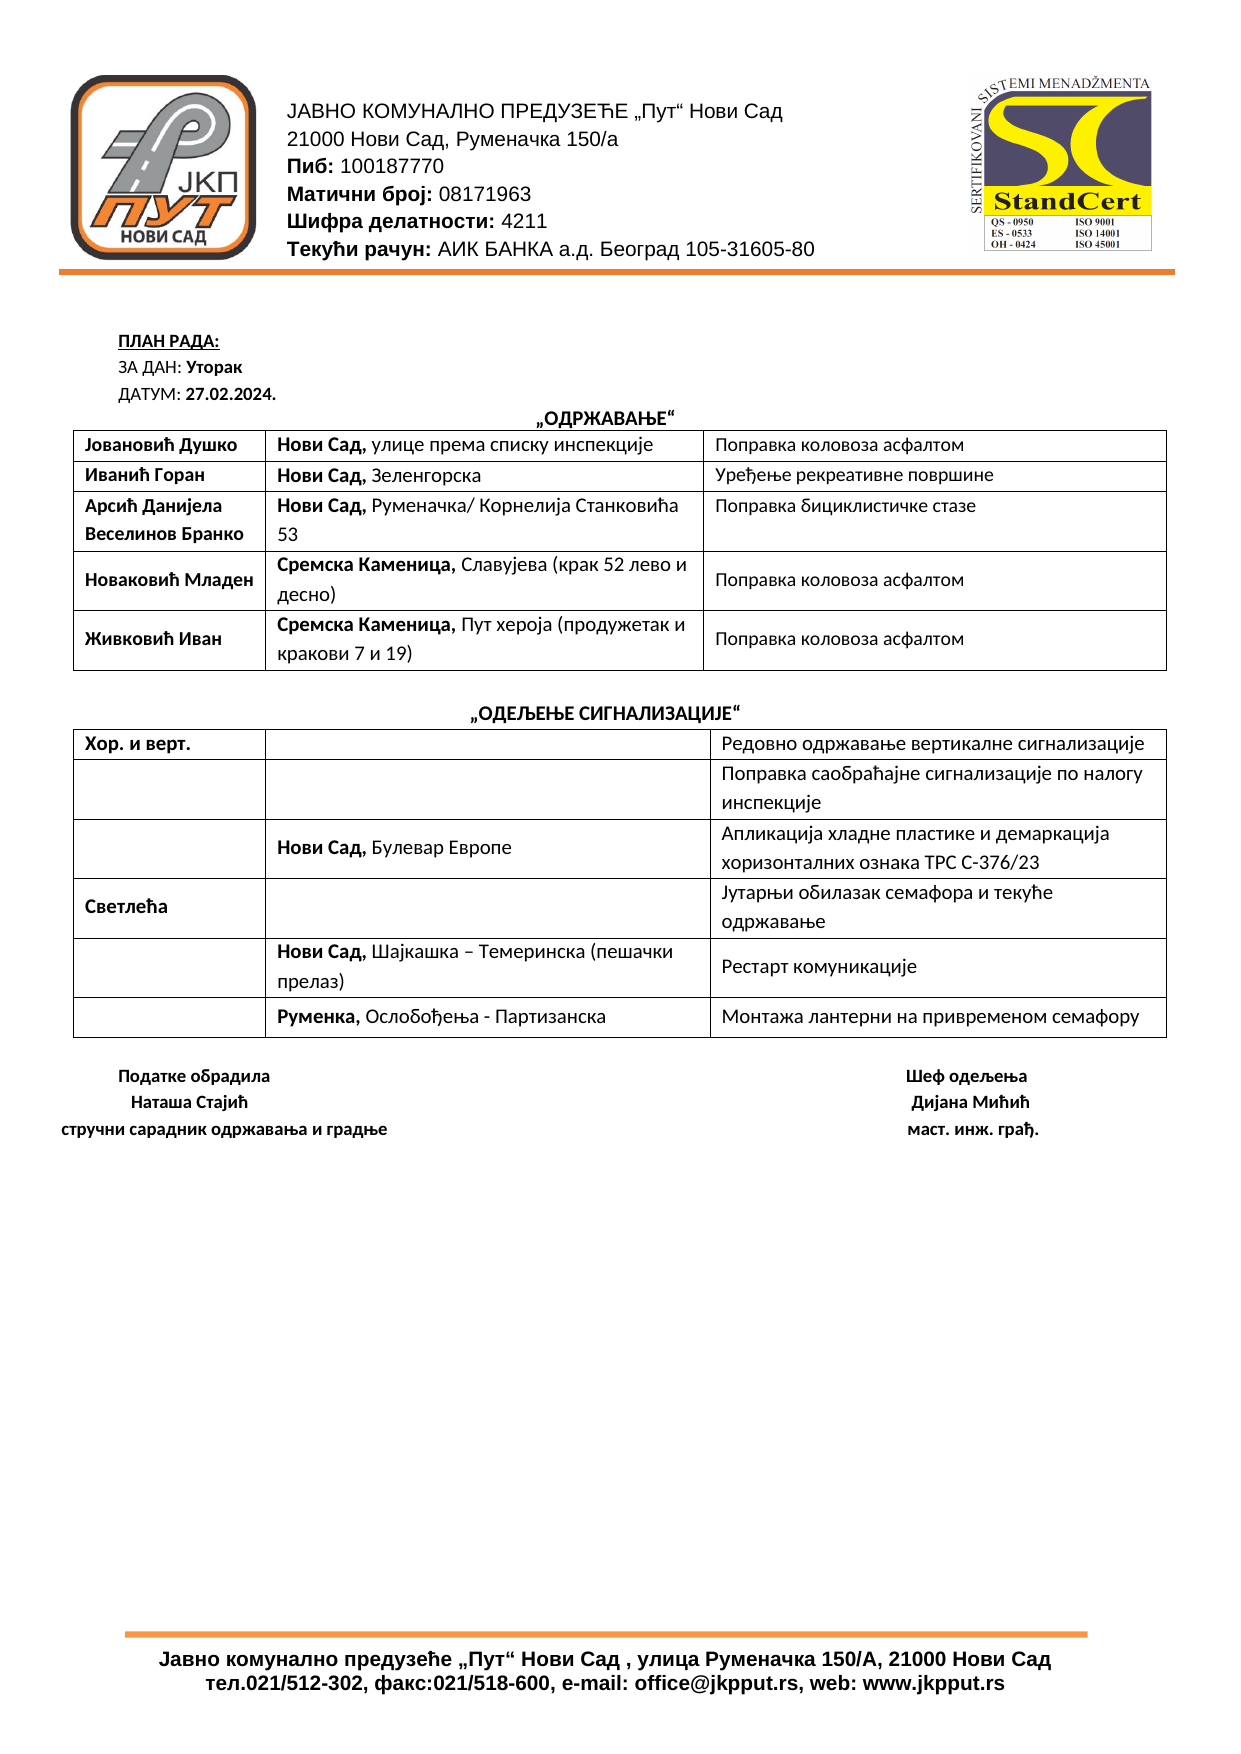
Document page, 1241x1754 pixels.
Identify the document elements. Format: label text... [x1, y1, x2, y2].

picture [70, 75, 264, 269]
table_cell Арсић Данијела Веселинов Бранко [74, 492, 265, 551]
table_cell Нови Сад, Руменачка/ Корнелија Станковића 53 [266, 492, 703, 551]
table_header Поправка коловоза асфалтом [704, 431, 1166, 461]
table_cell [74, 760, 265, 819]
table_cell Живковић Иван [74, 611, 265, 669]
text Податке обрадила Шеф одељења [118, 1064, 1092, 1087]
table_cell Апликација хладне пластике и демаркација хоризонталних ознака ТРС С-376/23 [711, 820, 1166, 878]
table_cell [74, 939, 265, 997]
table_cell Руменка, Ослобођења - Партизанска [266, 998, 710, 1037]
text Наташа Стајић Дијана Мићић [118, 1091, 1092, 1113]
table_cell Нови Сад, Булевар Европе [266, 820, 710, 878]
table_cell [266, 760, 710, 819]
text „ОДЕЉЕЊЕ СИГНАЛИЗАЦИЈЕ“ [118, 700, 1092, 725]
text стручни сарадник одржавања и градње маст. инж. грађ. [44, 1117, 1092, 1140]
table_cell Монтажа лантерни на привременом семафору [711, 998, 1166, 1037]
table_cell Сремска Каменица, Пут хероја (продужетак и кракови 7 и 19) [266, 611, 703, 669]
text „ОДРЖАВАЊЕ“ [118, 405, 1092, 430]
table_cell Сремска Каменица, Славујева (крак 52 лево и десно) [266, 552, 703, 610]
table_header [266, 730, 710, 759]
table_cell Нови Сад, Зеленгорска [266, 462, 703, 491]
table_cell [266, 879, 710, 938]
table_cell [74, 998, 265, 1037]
table_header Нови Сад, улице према списку инспекције [266, 431, 703, 461]
text ПЛАН РАДА: [118, 329, 1092, 352]
table_cell Поправка бициклистичке стазе [704, 492, 1166, 551]
text ДАТУМ: 27.02.2024. [118, 382, 1092, 405]
table_cell Поправка коловоза асфалтом [704, 611, 1166, 669]
table_cell [74, 820, 265, 878]
text ЗА ДАН: Уторак [118, 356, 1092, 379]
table_cell Јутарњи обилазак семафора и текуће одржавање [711, 879, 1166, 938]
table_cell Уређење рекреативне површине [704, 462, 1166, 491]
table_cell Рестарт комуникације [711, 939, 1166, 997]
table_header Јовановић Душко [74, 431, 265, 461]
table_cell Новаковић Младен [74, 552, 265, 610]
table_cell Нови Сад, Шајкашка – Темеринска (пешачки прелаз) [266, 939, 710, 997]
table_header Редовно одржавање вертикалне сигнализације [711, 730, 1166, 759]
table_header Хор. и верт. [74, 730, 265, 759]
table_cell Иванић Горан [74, 462, 265, 491]
table_cell Поправка коловоза асфалтом [704, 552, 1166, 610]
picture [968, 75, 1154, 254]
table_cell Светлећа [74, 879, 265, 938]
table_cell Поправка саобраћајне сигнализације по налогу инспекције [711, 760, 1166, 819]
